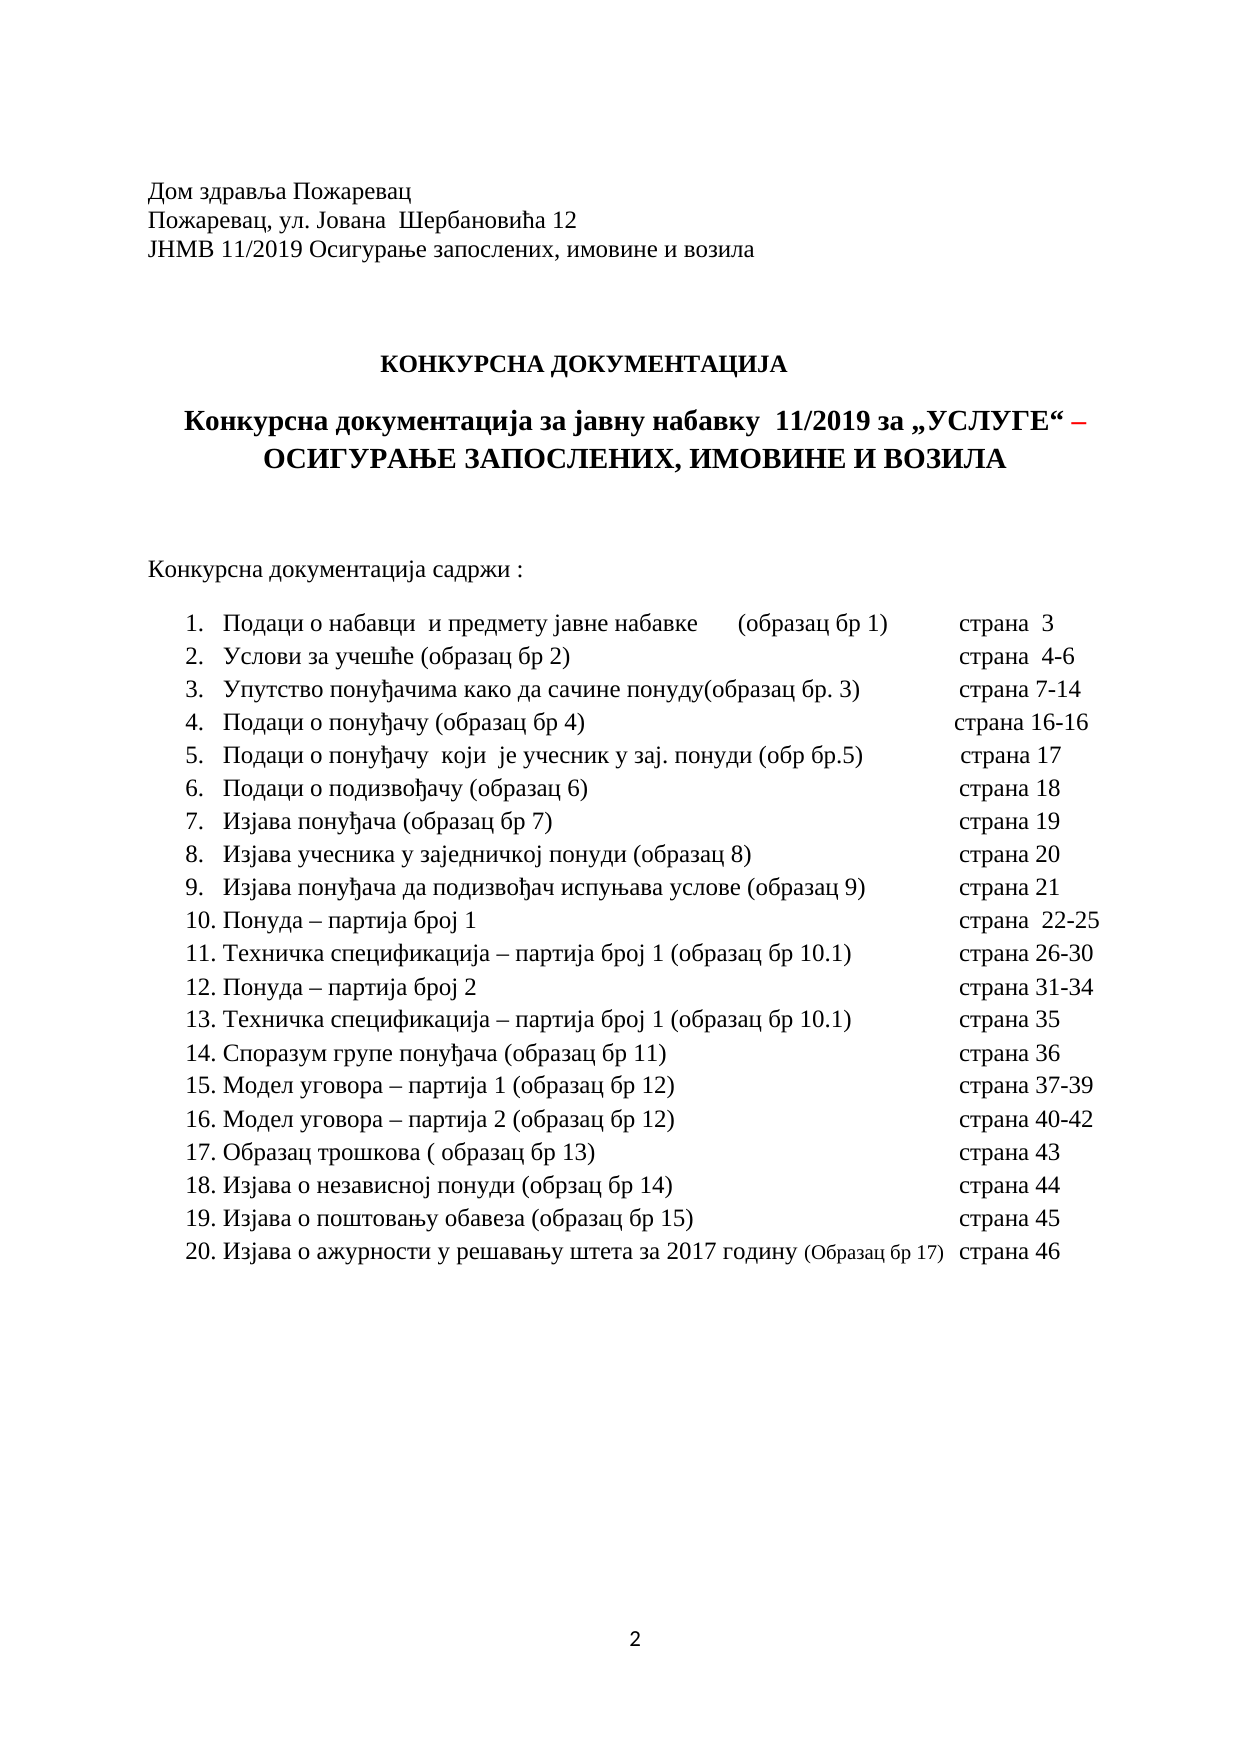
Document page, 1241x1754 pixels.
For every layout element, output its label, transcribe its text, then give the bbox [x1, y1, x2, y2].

text Конкурсна документација за јавну набавку 11/2019 за „УСЛУГЕ“ – ОСИГУРАЊЕ ЗАПОСЛЕНИХ, ИМОВИНЕ И ВОЗИЛА [148, 403, 1122, 475]
list Понуда – партија број 2 страна 31-34 [185, 972, 1122, 1000]
list Подаци о понуђачу (образац бр 4) страна 16-16 [185, 707, 1122, 736]
list Споразум групе понуђача (образац бр 11) страна 36 [185, 1038, 1122, 1066]
list Подаци о набавци и предмету јавне набавке (образац бр 1) страна 3 [185, 608, 1122, 637]
list Упутство понуђачима како да сачине понуду(образац бр. 3) страна 7-14 [185, 674, 1122, 703]
list Услови за учешће (образац бр 2) страна 4-6 [185, 641, 1122, 670]
list Модел уговора – партија 2 (образац бр 12) страна 40-42 [185, 1104, 1122, 1132]
list Изјава о ажурности у решавању штета за 2017 годину (Образац бр 17) страна 46 [185, 1236, 1122, 1264]
text Дом здравља Пожаревац [148, 176, 1122, 205]
list Техничка спецификација – партија број 1 (образац бр 10.1) страна 35 [185, 1004, 1122, 1033]
subtitle ЈНМВ 11/2019 Осигурање запослених, имовине и возила [148, 234, 1014, 263]
list Техничка спецификација – партија број 1 (образац бр 10.1) страна 26-30 [185, 938, 1122, 967]
list Подаци о понуђачу који је учесник у зај. понуди (обр бр.5) страна 17 [185, 740, 1122, 769]
list Изјава о поштовању обавеза (образац бр 15) страна 45 [185, 1203, 1122, 1231]
list Подаци о подизвођачу (образац 6) страна 18 [185, 773, 1122, 802]
text Пожаревац, ул. Јована Шербановића 12 [148, 205, 1122, 234]
list Образац трошкова ( образац бр 13) страна 43 [185, 1137, 1122, 1165]
text Конкурсна документација садржи : [148, 554, 1122, 583]
list Изјава понуђача да подизвођач испуњава услове (образац 9) страна 21 [185, 872, 1122, 901]
subtitle КОНКУРСНА ДОКУМЕНТАЦИЈА [148, 349, 1014, 378]
list Понуда – партија број 1 страна 22-25 [185, 906, 1122, 934]
list Изјава о независној понуди (обрзац бр 14) страна 44 [185, 1170, 1122, 1198]
list Изјава учесника у заједничкој понуди (образац 8) страна 20 [185, 839, 1122, 868]
list Модел уговора – партија 1 (образац бр 12) страна 37-39 [185, 1071, 1122, 1099]
list Изјава понуђача (образац бр 7) страна 19 [185, 806, 1122, 835]
